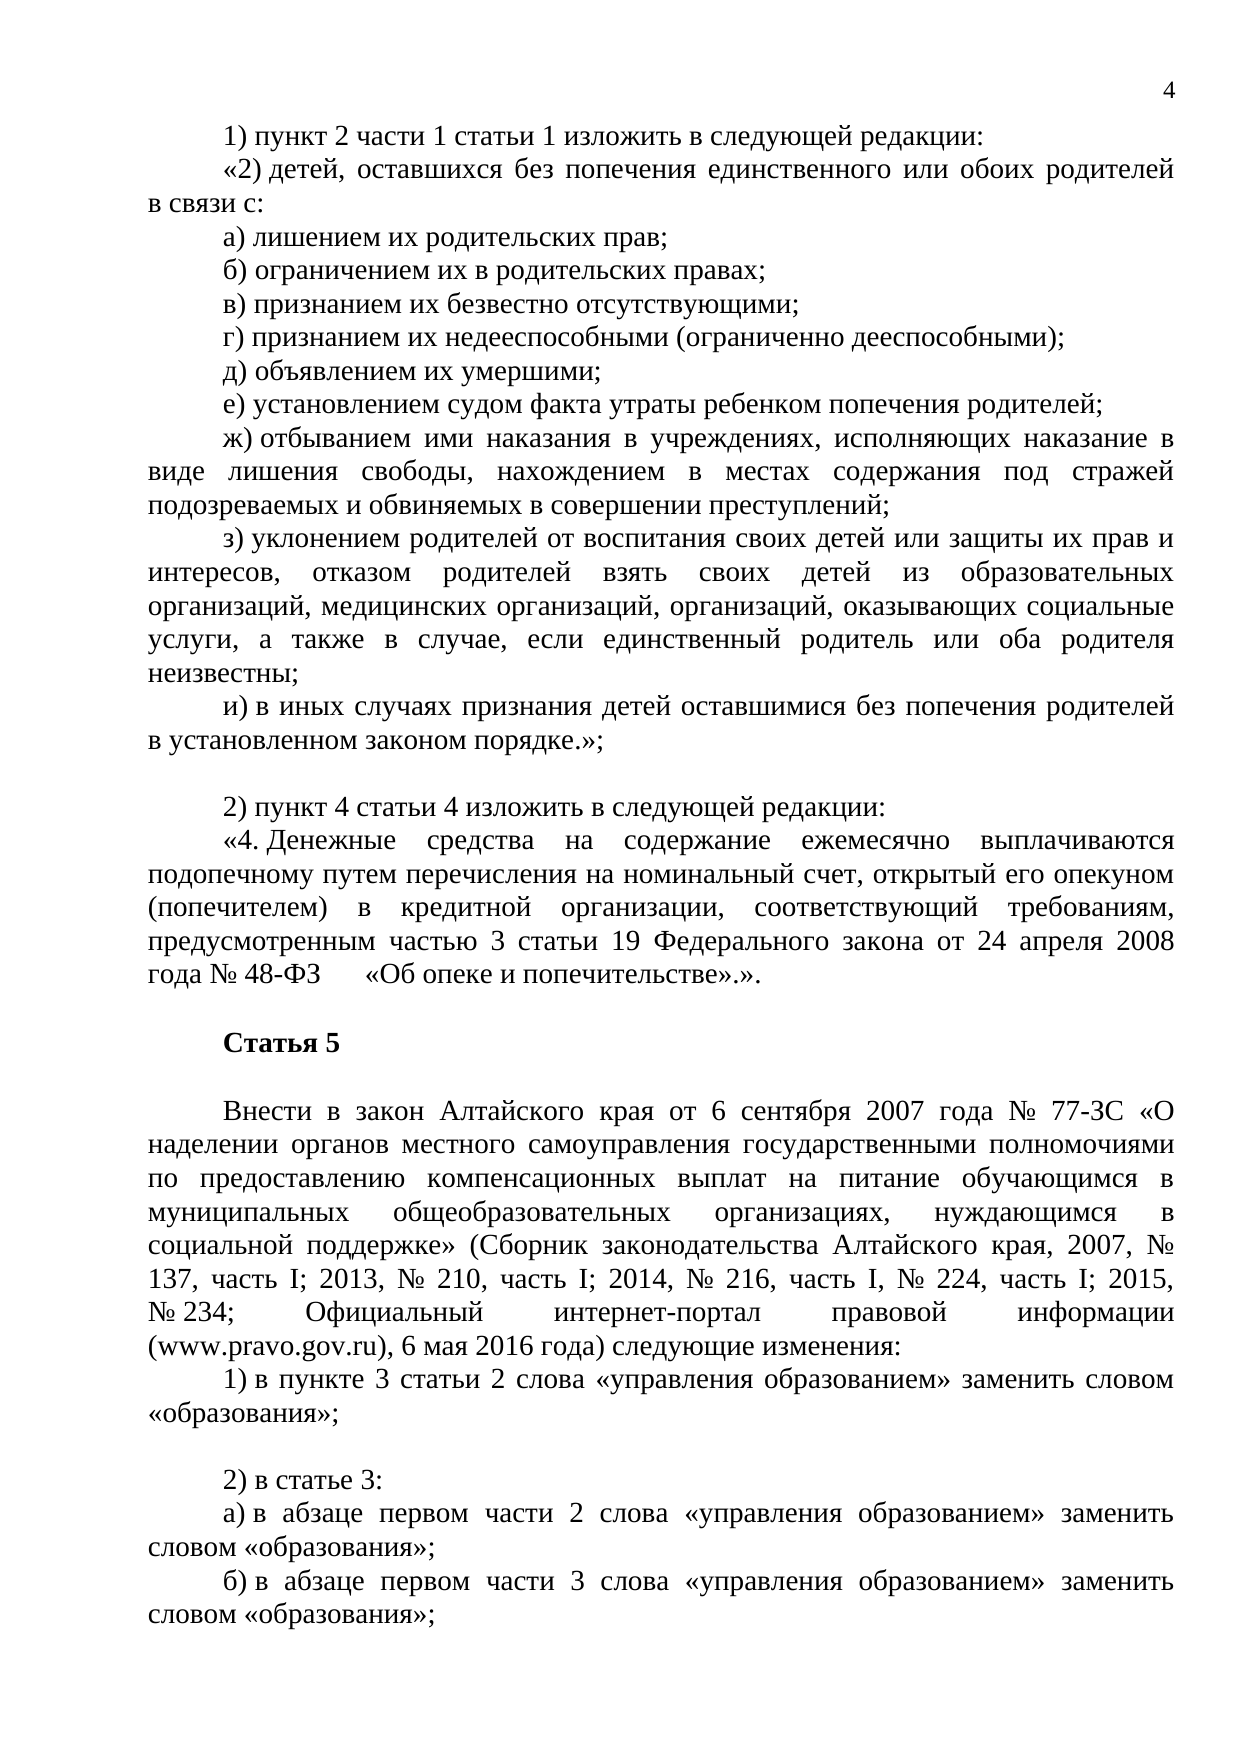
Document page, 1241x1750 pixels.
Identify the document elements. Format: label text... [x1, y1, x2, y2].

text 2) пункт 4 статьи 4 изложить в следующей редакции: [148, 789, 1175, 822]
text б) ограничением их в родительских правах; [148, 252, 1175, 286]
text д) объявлением их умершими; [148, 353, 1175, 386]
text 2) в статье 3: [148, 1462, 1175, 1496]
text Статья 5 [148, 1025, 1175, 1058]
text а) в абзаце первом части 2 слова «управления образованием» заменить словом «образования»; [148, 1496, 1175, 1563]
text з) уклонением родителей от воспитания своих детей или защиты их прав и интересов, отказом родителей взять своих детей из образовательных организаций, медицинских организаций, организаций, оказывающих социальные услуги, а также в случае, если единственный родитель или оба родителя неизвестны; [148, 521, 1175, 688]
text ж) отбыванием ими наказания в учреждениях, исполняющих наказание в виде лишения свободы, нахождением в местах содержания под стражей подозреваемых и обвиняемых в совершении преступлений; [148, 420, 1175, 521]
text 1) пункт 2 части 1 статьи 1 изложить в следующей редакции: [148, 118, 1175, 152]
text «4. Денежные средства на содержание ежемесячно выплачиваются подопечному путем перечисления на номинальный счет, открытый его опекуном (попечителем) в кредитной организации, соответствующий требованиям, предусмотренным частью 3 статьи 19 Федерального закона от 24 апреля 2008 года № 48-ФЗ «Об опеке и попечительстве».». [148, 822, 1175, 990]
text Внести в закон Алтайского края от 6 сентября 2007 года № 77-ЗС «О наделении органов местного самоуправления государственными полномочиями по предоставлению компенсационных выплат на питание обучающимся в муниципальных общеобразовательных организациях, нуждающимся в социальной поддержке» (Сборник законодательства Алтайского края, 2007, № 137, часть I; 2013, № 210, часть I; 2014, № 216, часть I, № 224, часть I; 2015, № 234; Официальный интернет-портал правовой информации (www.pravo.gov.ru), 6 мая 2016 года) следующие изменения: [148, 1093, 1175, 1361]
text в) признанием их безвестно отсутствующими; [148, 286, 1175, 319]
text а) лишением их родительских прав; [148, 219, 1175, 252]
text г) признанием их недееспособными (ограниченно дееспособными); [148, 319, 1175, 353]
text и) в иных случаях признания детей оставшимися без попечения родителей в установленном законом порядке.»; [148, 688, 1175, 755]
text б) в абзаце первом части 3 слова «управления образованием» заменить словом «образования»; [148, 1563, 1175, 1630]
text 1) в пункте 3 статьи 2 слова «управления образованием» заменить словом «образования»; [148, 1361, 1175, 1428]
text е) установлением судом факта утраты ребенком попечения родителей; [148, 386, 1175, 420]
text «2) детей, оставшихся без попечения единственного или обоих родителей в связи с: [148, 152, 1175, 219]
